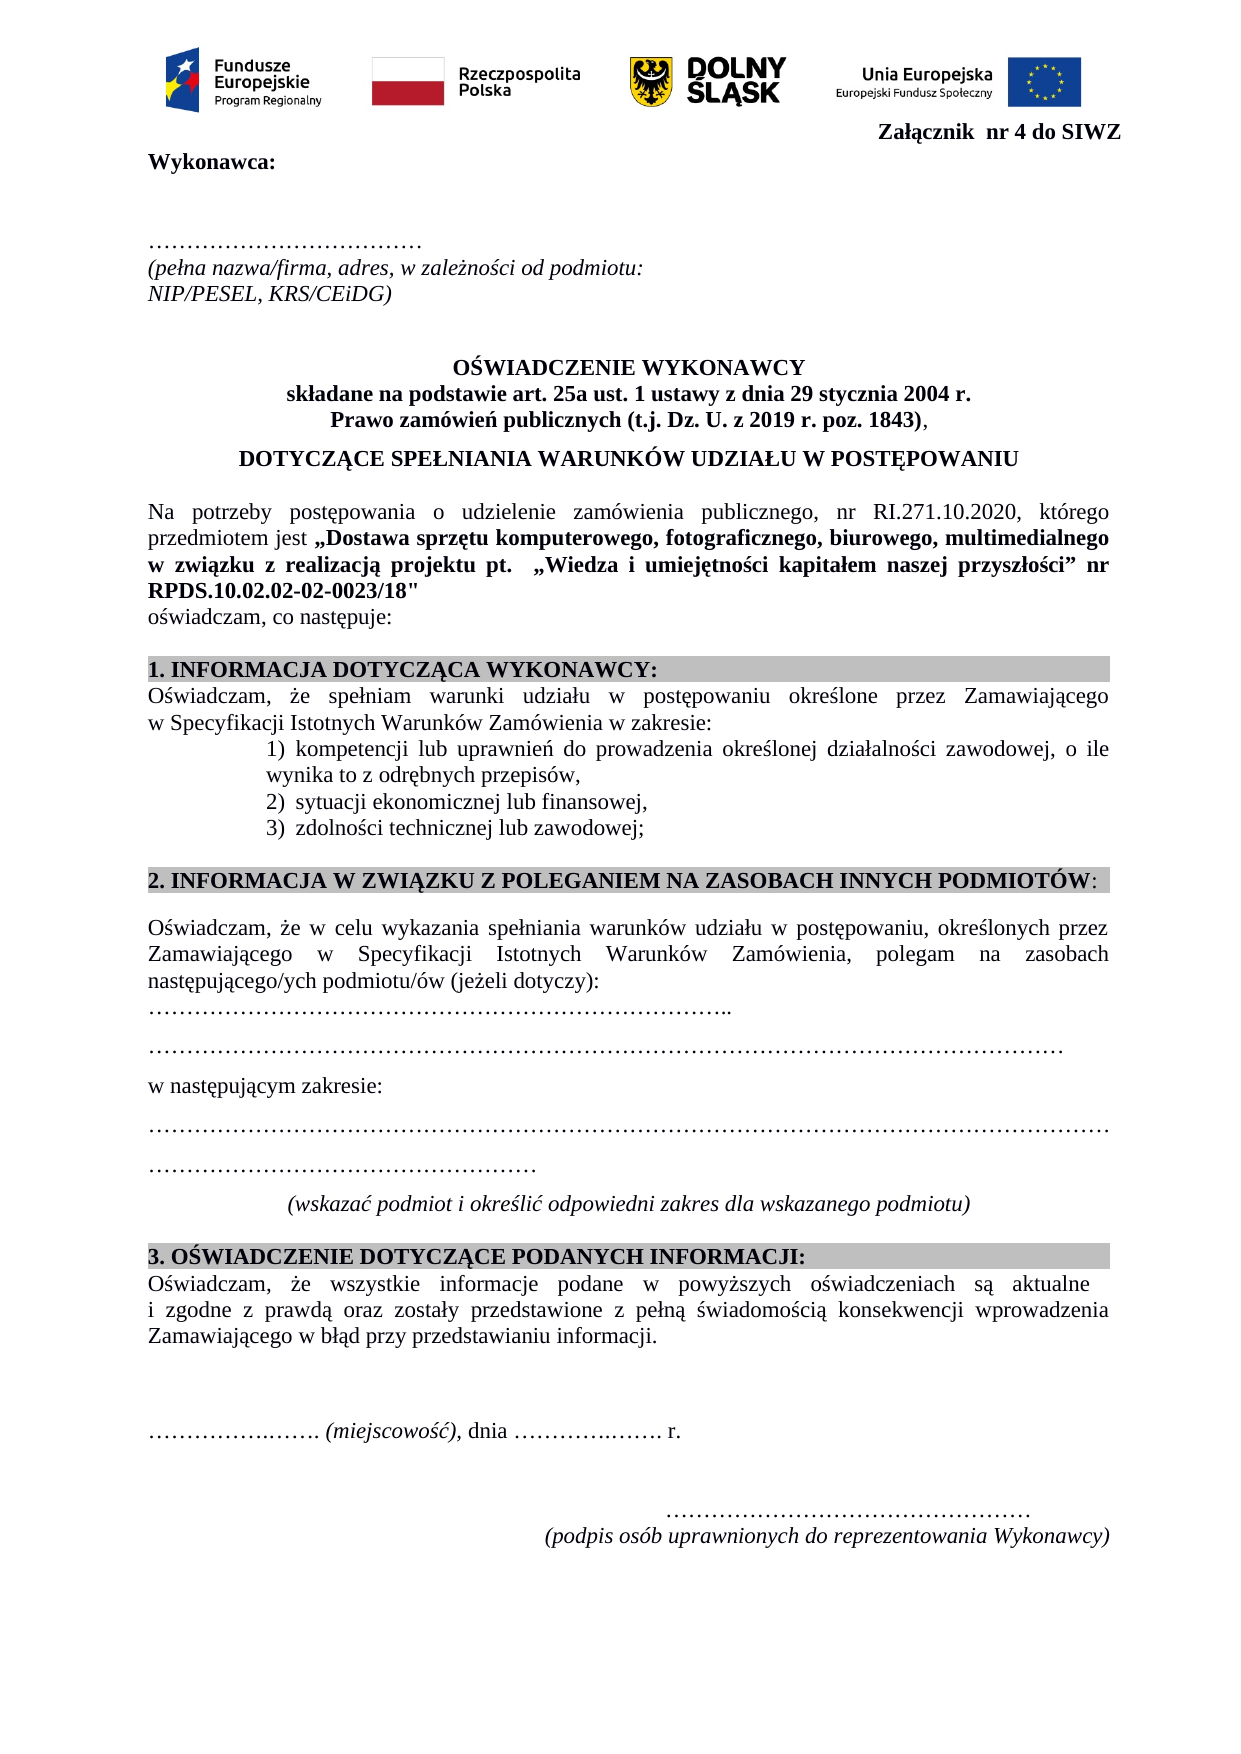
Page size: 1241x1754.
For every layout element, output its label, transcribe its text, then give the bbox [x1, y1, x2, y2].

text Na potrzeby postępowania o udzielenie zamówienia publicznego, nr RI.271.10.2020, którego przedmiotem jest „Dostawa sprzętu komputerowego, fotograficznego, biurowego, multimedialnego w związku z realizacją projektu pt. „Wiedza i umiejętności kapitałem naszej przyszłości” nr RPDS.10.02.02-02-0023/18" [148, 498, 1110, 603]
text 2. INFORMACJA W ZWIĄZKU Z POLEGANIEM NA ZASOBACH INNYCH PODMIOTÓW: [148, 867, 1110, 893]
text 3) zdolności technicznej lub zawodowej; [266, 814, 1110, 841]
text OŚWIADCZENIE WYKONAWCY [148, 354, 1110, 380]
picture [133, 36, 1082, 116]
text Oświadczam, że wszystkie informacje podane w powyższych oświadczeniach są aktualne i zgodne z prawdą oraz zostały przedstawione z pełną świadomością konsekwencji wprowadzenia Zamawiającego w błąd przy przedstawianiu informacji. [148, 1269, 1110, 1349]
text Prawo zamówień publicznych (t.j. Dz. U. z 2019 r. poz. 1843), [148, 406, 1110, 433]
text w następującym zakresie: …………………………………………………………………………………………………………………………………………………………… [148, 1072, 1110, 1177]
text (wskazać podmiot i określić odpowiedni zakres dla wskazanego podmiotu) [148, 1191, 1110, 1217]
text Załącznik nr 4 do SIWZ [148, 118, 1122, 144]
text składane na podstawie art. 25a ust. 1 ustawy z dnia 29 stycznia 2004 r. [148, 380, 1110, 406]
text …………….……. (miejscowość), dnia ………….……. r. [148, 1417, 1110, 1443]
text (pełna nazwa/firma, adres, w zależności od podmiotu: NIP/PESEL, KRS/CEiDG) [148, 254, 712, 306]
text ……………………………… [148, 227, 490, 254]
text 2) sytuacji ekonomicznej lub finansowej, [266, 788, 1110, 814]
text Oświadczam, że w celu wykazania spełniania warunków udziału w postępowaniu, określonych przez Zamawiającego w Specyfikacji Istotnych Warunków Zamówienia, polegam na zasobach następującego/ych podmiotu/ów (jeżeli dotyczy): [148, 914, 1110, 993]
text Wykonawca: [148, 148, 1110, 175]
text (podpis osób uprawnionych do reprezentowania Wykonawcy) [148, 1522, 1110, 1548]
text 1) kompetencji lub uprawnień do prowadzenia określonej działalności zawodowej, o ile wynika to z odrębnych przepisów, [266, 735, 1110, 788]
text …………………………………………………………………..………………………………………………………………………………………………………… [148, 993, 1110, 1059]
text 3. OŚWIADCZENIE DOTYCZĄCE PODANYCH INFORMACJI: [148, 1243, 1110, 1269]
text oświadczam, co następuje: [148, 603, 1110, 630]
text DOTYCZĄCE SPEŁNIANIA WARUNKÓW UDZIAŁU W POSTĘPOWANIU [148, 445, 1110, 472]
text 1. INFORMACJA DOTYCZĄCA WYKONAWCY: [148, 656, 1110, 682]
text Oświadczam, że spełniam warunki udziału w postępowaniu określone przez Zamawiającego w Specyfikacji Istotnych Warunków Zamówienia w zakresie: [148, 682, 1110, 735]
text ………………………………………… [148, 1496, 1110, 1522]
